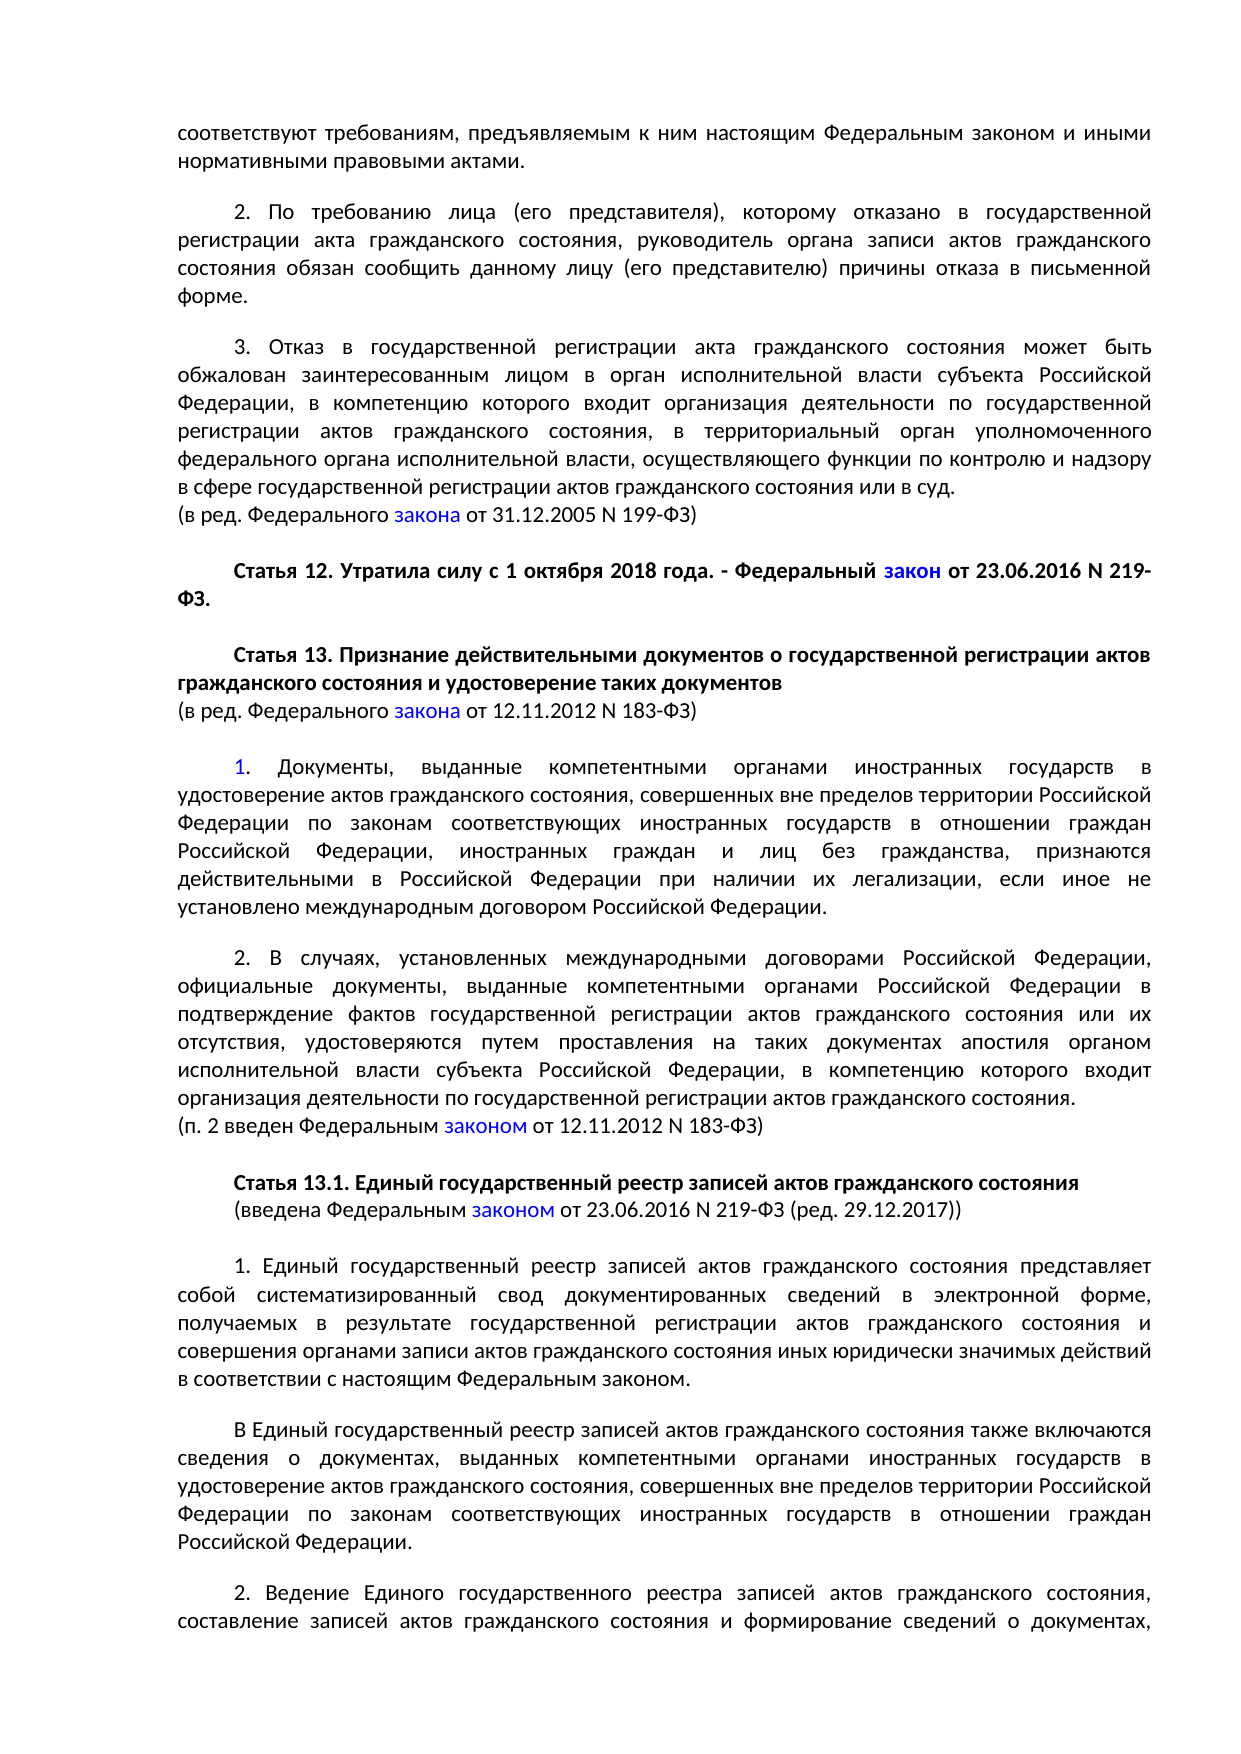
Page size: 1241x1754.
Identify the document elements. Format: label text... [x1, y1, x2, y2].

text (в ред. Федерального закона от 12.11.2012 N 183-ФЗ) [177, 696, 1152, 724]
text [177, 1578, 1152, 1634]
text 1. Документы, выданные компетентными органами иностранных государств в удостоверение актов гражданского состояния, совершенных вне пределов территории Российской Федерации по законам соответствующих иностранных государств в отношении граждан Российской Федерации, иностранных граждан и лиц без гражданства, признаются действительными в Российской Федерации при наличии их легализации, если иное не установлено международным договором Российской Федерации. [177, 752, 1152, 921]
text 3. Отказ в государственной регистрации акта гражданского состояния может быть обжалован заинтересованным лицом в орган исполнительной власти субъекта Российской Федерации, в компетенцию которого входит организация деятельности по государственной регистрации актов гражданского состояния, в территориальный орган уполномоченного федерального органа исполнительной власти, осуществляющего функции по контролю и надзору в сфере государственной регистрации актов гражданского состояния или в суд. [177, 332, 1152, 500]
text (п. 2 введен Федеральным законом от 12.11.2012 N 183-ФЗ) [177, 1112, 1152, 1139]
title Статья 12. Утратила силу с 1 октября 2018 года. - Федеральный закон от 23.06.2016 N 219-ФЗ. [177, 556, 1152, 612]
text 1. Единый государственный реестр записей актов гражданского состояния представляет собой систематизированный свод документированных сведений в электронной форме, получаемых в результате государственной регистрации актов гражданского состояния и совершения органами записи актов гражданского состояния иных юридически значимых действий в соответствии с настоящим Федеральным законом. [177, 1252, 1152, 1392]
title Статья 13. Признание действительными документов о государственной регистрации актов гражданского состояния и удостоверение таких документов [177, 640, 1152, 696]
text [177, 118, 1152, 174]
text В Единый государственный реестр записей актов гражданского состояния также включаются сведения о документах, выданных компетентными органами иностранных государств в удостоверение актов гражданского состояния, совершенных вне пределов территории Российской Федерации по законам соответствующих иностранных государств в отношении граждан Российской Федерации. [177, 1415, 1152, 1555]
text 2. В случаях, установленных международными договорами Российской Федерации, официальные документы, выданные компетентными органами Российской Федерации в подтверждение фактов государственной регистрации актов гражданского состояния или их отсутствия, удостоверяются путем проставления на таких документах апостиля органом исполнительной власти субъекта Российской Федерации, в компетенцию которого входит организация деятельности по государственной регистрации актов гражданского состояния. [177, 943, 1152, 1112]
text (введена Федеральным законом от 23.06.2016 N 219-ФЗ (ред. 29.12.2017)) [177, 1196, 1152, 1224]
title Статья 13.1. Единый государственный реестр записей актов гражданского состояния [177, 1168, 1152, 1196]
text 2. По требованию лица (его представителя), которому отказано в государственной регистрации акта гражданского состояния, руководитель органа записи актов гражданского состояния обязан сообщить данному лицу (его представителю) причины отказа в письменной форме. [177, 197, 1152, 309]
text (в ред. Федерального закона от 31.12.2005 N 199-ФЗ) [177, 500, 1152, 528]
